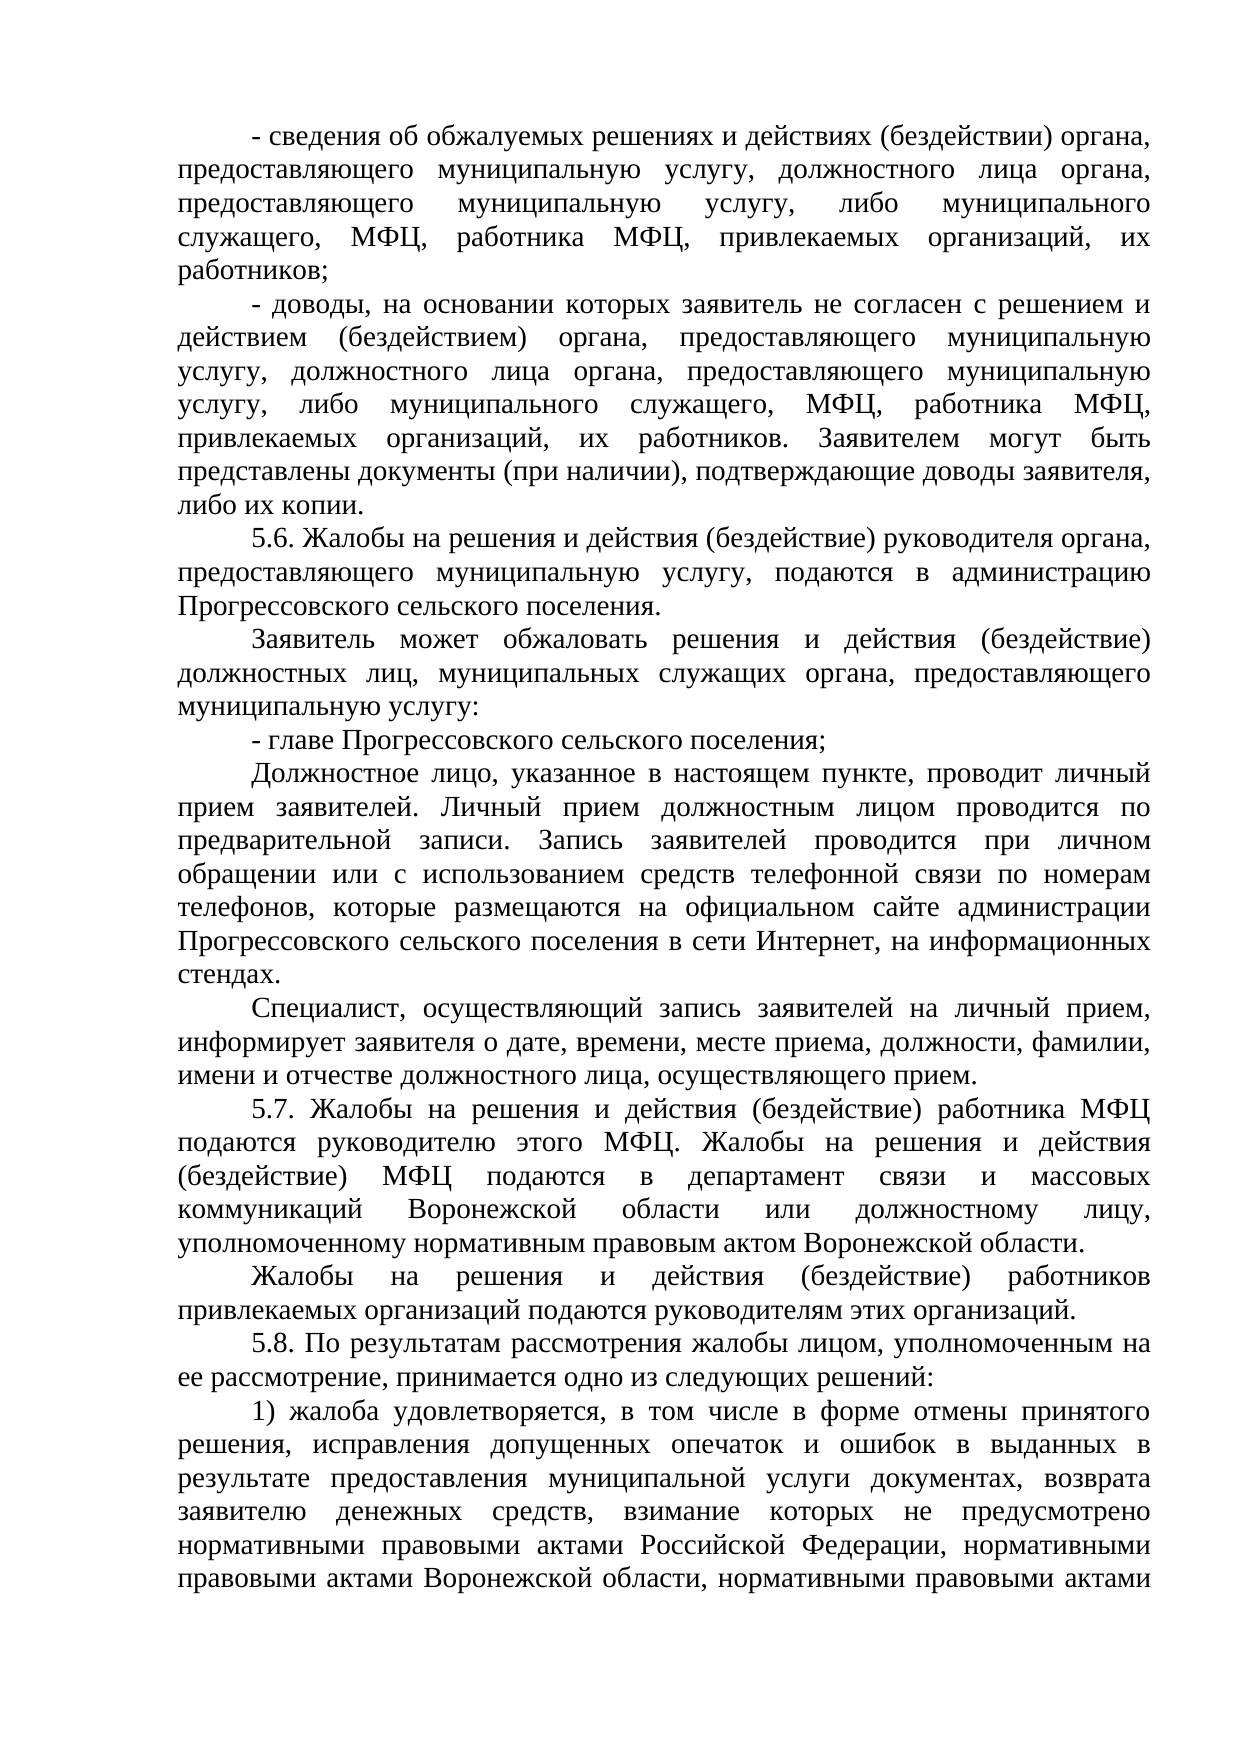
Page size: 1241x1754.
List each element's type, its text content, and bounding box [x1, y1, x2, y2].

text Специалист, осуществляющий запись заявителей на личный прием, информирует заявителя о дате, времени, месте приема, должности, фамилии, имени и отчестве должностного лица, осуществляющего прием. [177, 990, 1152, 1091]
text - доводы, на основании которых заявитель не согласен с решением и действием (бездействием) органа, предоставляющего муниципальную услугу, должностного лица органа, предоставляющего муниципальную услугу, либо муниципального служащего, МФЦ, работника МФЦ, привлекаемых организаций, их работников. Заявителем могут быть представлены документы (при наличии), подтверждающие доводы заявителя, либо их копии. [177, 286, 1152, 521]
text - главе Прогрессовского сельского поселения; [177, 722, 1152, 755]
text 5.8. По результатам рассмотрения жалобы лицом, уполномоченным на ее рассмотрение, принимается одно из следующих решений: [177, 1326, 1152, 1393]
text - сведения об обжалуемых решениях и действиях (бездействии) органа, предоставляющего муниципальную услугу, должностного лица органа, предоставляющего муниципальную услугу, либо муниципального служащего, МФЦ, работника МФЦ, привлекаемых организаций, их работников; [177, 118, 1152, 286]
text 5.6. Жалобы на решения и действия (бездействие) руководителя органа, предоставляющего муниципальную услугу, подаются в администрацию Прогрессовского сельского поселения. [177, 521, 1152, 621]
text Должностное лицо, указанное в настоящем пункте, проводит личный прием заявителей. Личный прием должностным лицом проводится по предварительной записи. Запись заявителей проводится при личном обращении или с использованием средств телефонной связи по номерам телефонов, которые размещаются на официальном сайте администрации Прогрессовского сельского поселения в сети Интернет, на информационных стендах. [177, 755, 1152, 990]
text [177, 1393, 1152, 1594]
text Заявитель может обжаловать решения и действия (бездействие) должностных лиц, муниципальных служащих органа, предоставляющего муниципальную услугу: [177, 621, 1152, 722]
text Жалобы на решения и действия (бездействие) работников привлекаемых организаций подаются руководителям этих организаций. [177, 1258, 1152, 1326]
text 5.7. Жалобы на решения и действия (бездействие) работника МФЦ подаются руководителю этого МФЦ. Жалобы на решения и действия (бездействие) МФЦ подаются в департамент связи и массовых коммуникаций Воронежской области или должностному лицу, уполномоченному нормативным правовым актом Воронежской области. [177, 1091, 1152, 1258]
